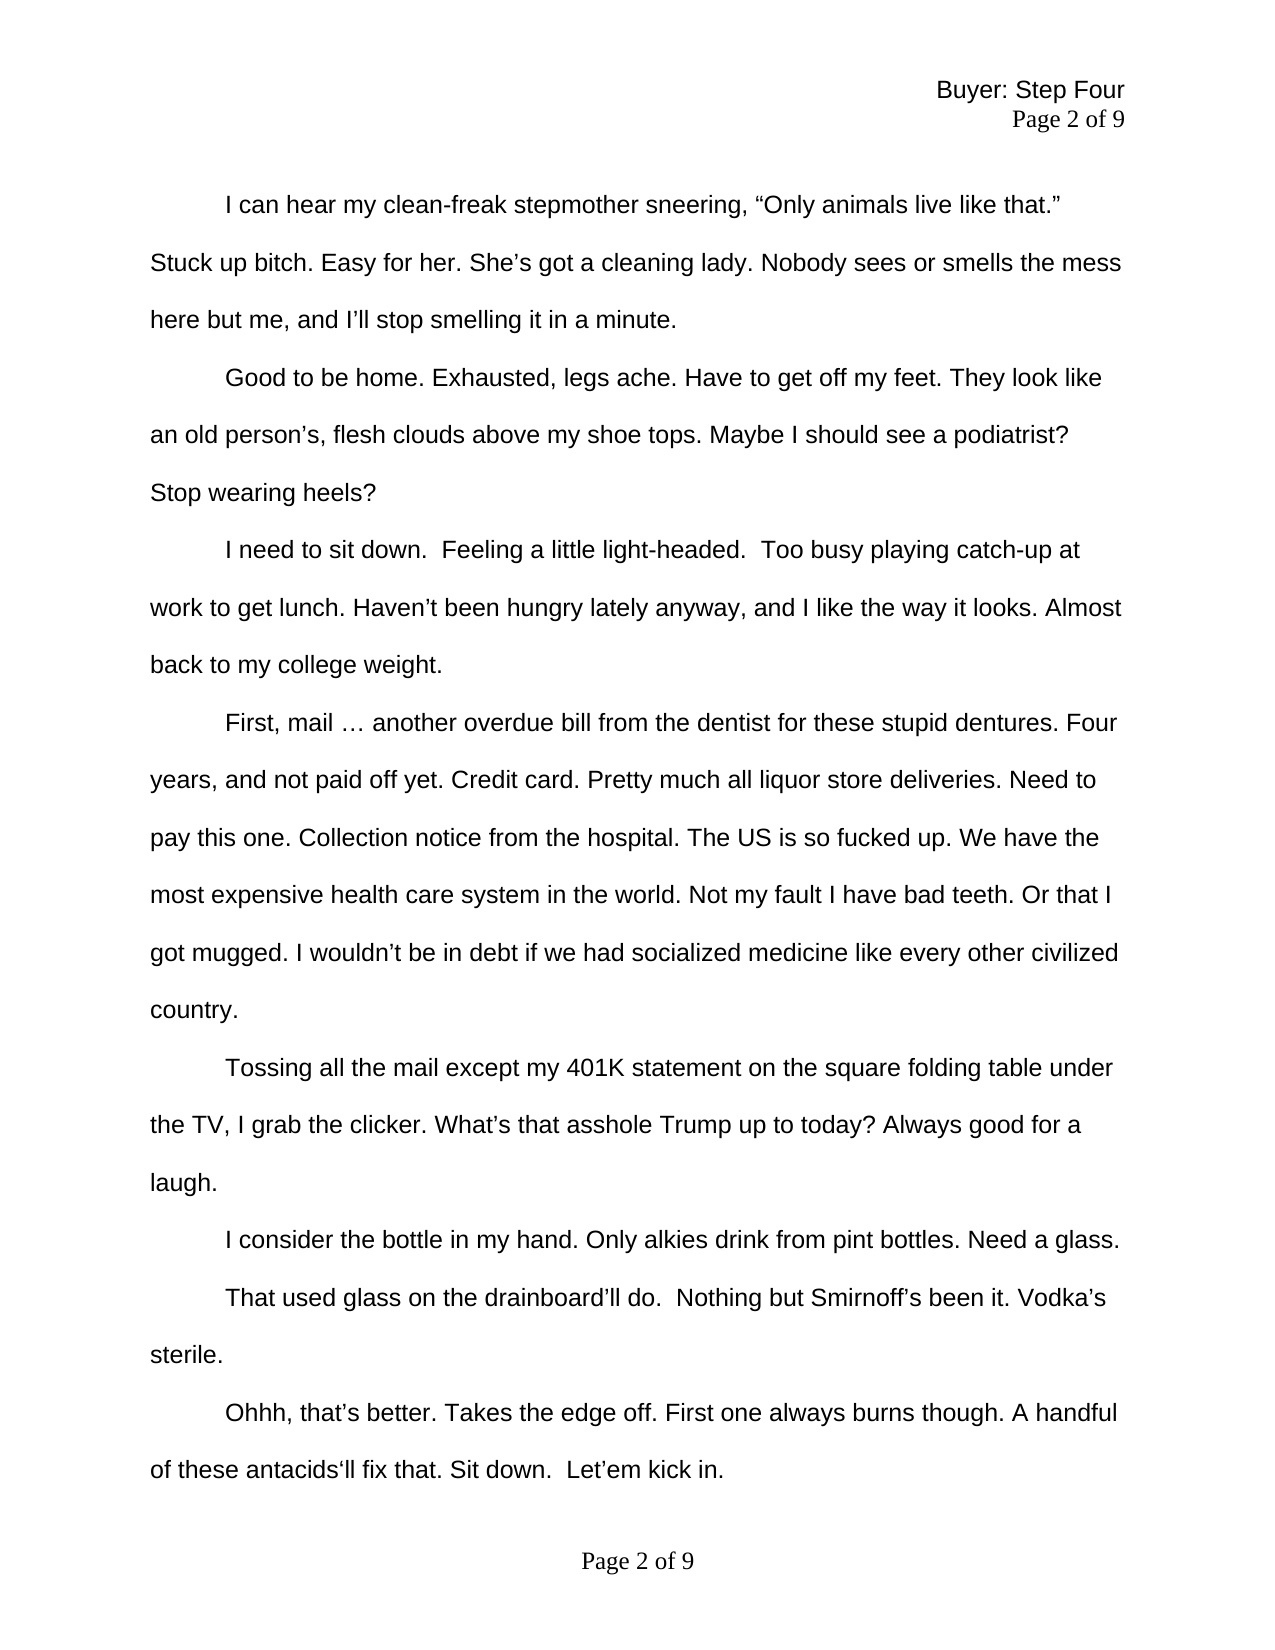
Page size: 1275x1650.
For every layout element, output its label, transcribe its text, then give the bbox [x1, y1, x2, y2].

text Tossing all the mail except my 401K statement on the square folding table under the TV, I grab the clicker. What’s that asshole Trump up to today? Always good for a laugh. [150, 1052, 1125, 1196]
text I can hear my clean-freak stepmother sneering, “Only animals live like that.” Stuck up bitch. Easy for her. She’s got a cleaning lady. Nobody sees or smells the mess here but me, and I’ll stop smelling it in a minute. [150, 190, 1125, 334]
text Ohhh, that’s better. Takes the edge off. First one always burns though. A handful of these antacids‘ll fix that. Sit down. Let’em kick in. [150, 1397, 1125, 1484]
text That used glass on the drainboard’ll do. Nothing but Smirnoff’s been it. Vodka’s sterile. [150, 1282, 1125, 1369]
text First, mail … another overdue bill from the dentist for these stupid dentures. Four years, and not paid off yet. Credit card. Pretty much all liquor store deliveries. Need to pay this one. Collection notice from the hospital. The US is so fucked up. We have the most expensive health care system in the world. Not my fault I have bad teeth. Or that I got mugged. I wouldn’t be in debt if we had socialized medicine like every other civilized country. [150, 707, 1125, 1024]
text I consider the bottle in my hand. Only alkies drink from pint bottles. Need a glass. [150, 1225, 1125, 1254]
text I need to sit down. Feeling a little light-headed. Too busy playing catch-up at work to get lunch. Haven’t been hungry lately anyway, and I like the way it looks. Almost back to my college weight. [150, 535, 1125, 679]
text Good to be home. Exhausted, legs ache. Have to get off my feet. They look like an old person’s, flesh clouds above my shoe tops. Maybe I should see a podiatrist? Stop wearing heels? [150, 362, 1125, 506]
